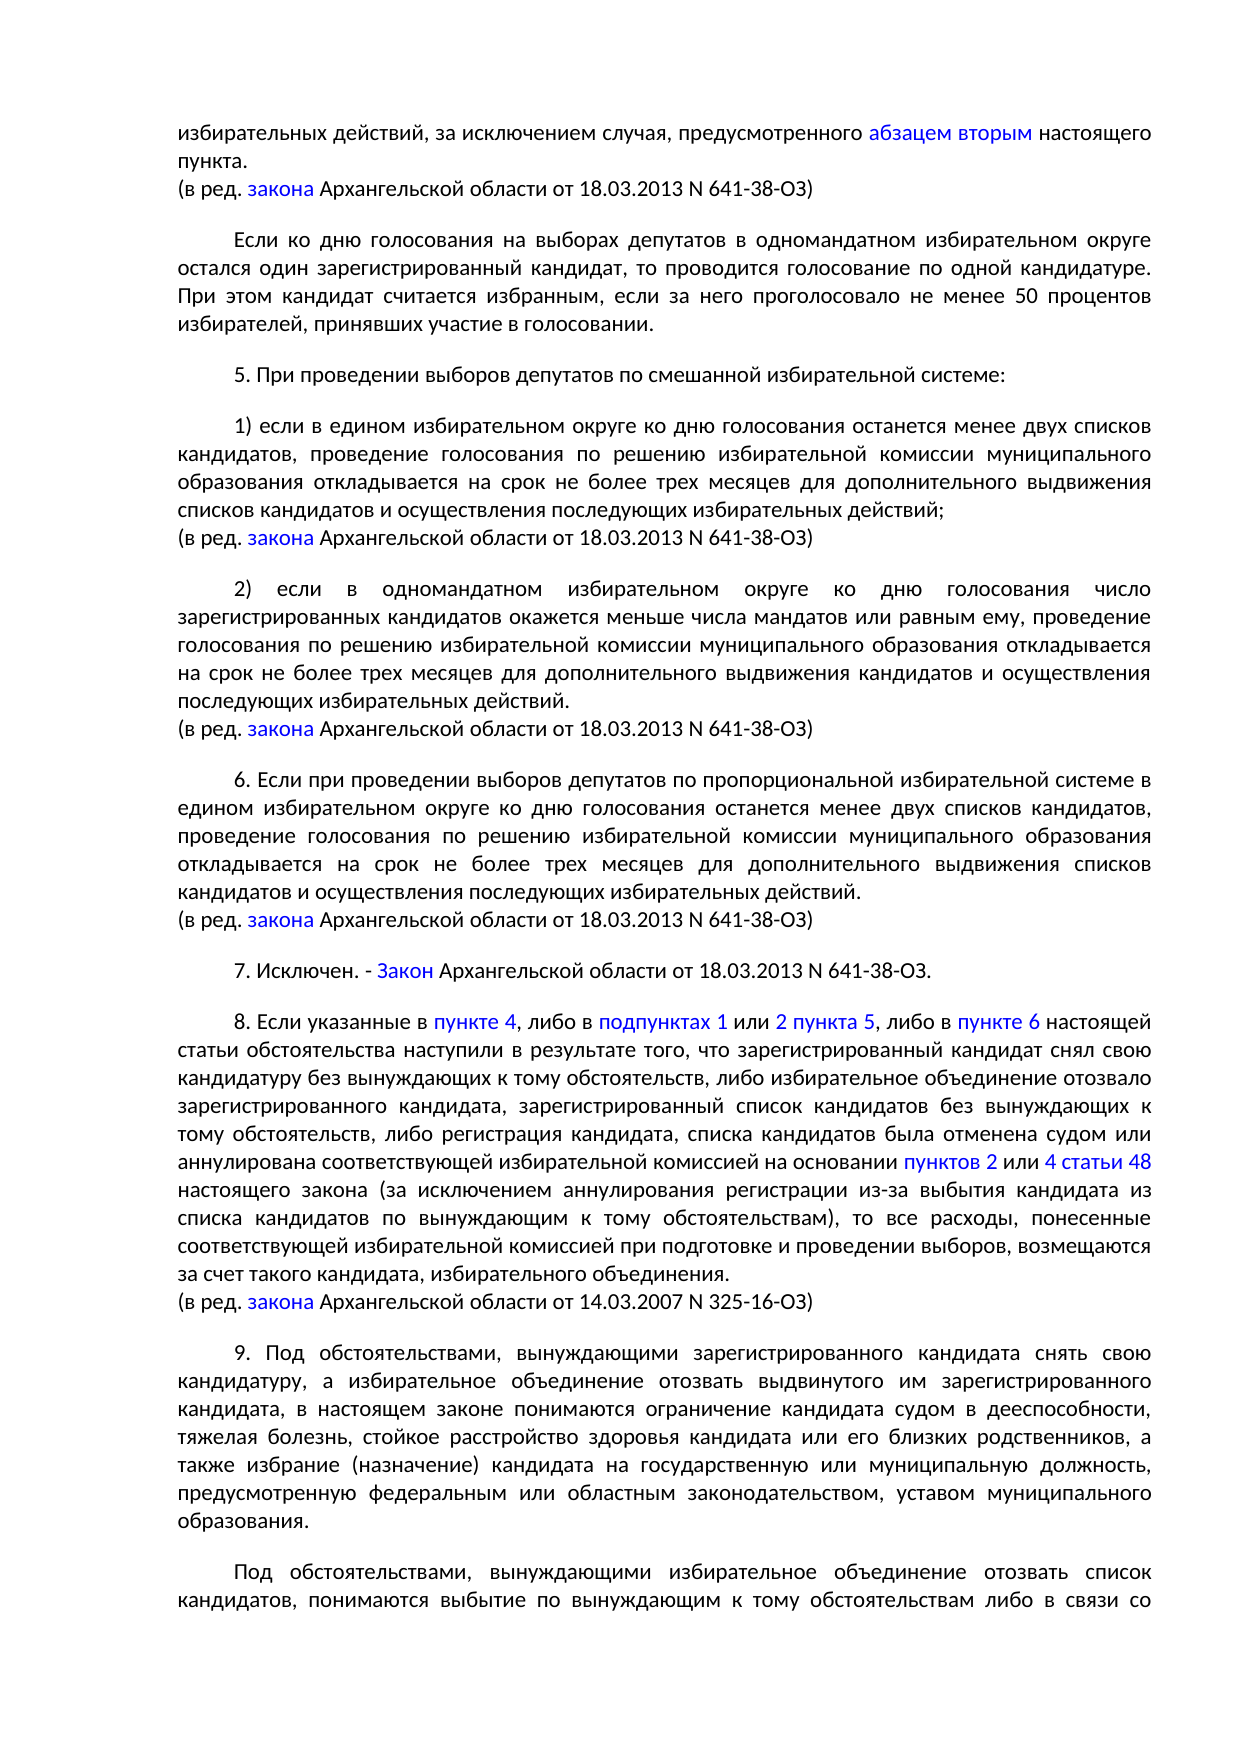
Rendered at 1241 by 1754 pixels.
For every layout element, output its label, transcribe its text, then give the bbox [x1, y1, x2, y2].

text 2) если в одномандатном избирательном округе ко дню голосования число зарегистрированных кандидатов окажется меньше числа мандатов или равным ему, проведение голосования по решению избирательной комиссии муниципального образования откладывается на срок не более трех месяцев для дополнительного выдвижения кандидатов и осуществления последующих избирательных действий. [177, 574, 1152, 714]
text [177, 118, 1152, 174]
text Если ко дню голосования на выборах депутатов в одномандатном избирательном округе остался один зарегистрированный кандидат, то проводится голосование по одной кандидатуре. При этом кандидат считается избранным, если за него проголосовало не менее 50 процентов избирателей, принявших участие в голосовании. [177, 225, 1152, 337]
text (в ред. закона Архангельской области от 18.03.2013 N 641-38-ОЗ) [177, 905, 1152, 933]
text (в ред. закона Архангельской области от 14.03.2007 N 325-16-ОЗ) [177, 1287, 1152, 1315]
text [177, 1557, 1152, 1613]
text (в ред. закона Архангельской области от 18.03.2013 N 641-38-ОЗ) [177, 714, 1152, 742]
text 6. Если при проведении выборов депутатов по пропорциональной избирательной системе в едином избирательном округе ко дню голосования останется менее двух списков кандидатов, проведение голосования по решению избирательной комиссии муниципального образования откладывается на срок не более трех месяцев для дополнительного выдвижения списков кандидатов и осуществления последующих избирательных действий. [177, 765, 1152, 905]
text 8. Если указанные в пункте 4, либо в подпунктах 1 или 2 пункта 5, либо в пункте 6 настоящей статьи обстоятельства наступили в результате того, что зарегистрированный кандидат снял свою кандидатуру без вынуждающих к тому обстоятельств, либо избирательное объединение отозвало зарегистрированного кандидата, зарегистрированный список кандидатов без вынуждающих к тому обстоятельств, либо регистрация кандидата, списка кандидатов была отменена судом или аннулирована соответствующей избирательной комиссией на основании пунктов 2 или 4 статьи 48 настоящего закона (за исключением аннулирования регистрации из-за выбытия кандидата из списка кандидатов по вынуждающим к тому обстоятельствам), то все расходы, понесенные соответствующей избирательной комиссией при подготовке и проведении выборов, возмещаются за счет такого кандидата, избирательного объединения. [177, 1007, 1152, 1287]
text (в ред. закона Архангельской области от 18.03.2013 N 641-38-ОЗ) [177, 523, 1152, 551]
text 5. При проведении выборов депутатов по смешанной избирательной системе: [177, 360, 1152, 388]
text 1) если в едином избирательном округе ко дню голосования останется менее двух списков кандидатов, проведение голосования по решению избирательной комиссии муниципального образования откладывается на срок не более трех месяцев для дополнительного выдвижения списков кандидатов и осуществления последующих избирательных действий; [177, 411, 1152, 523]
text 7. Исключен. - Закон Архангельской области от 18.03.2013 N 641-38-ОЗ. [177, 956, 1152, 984]
text 9. Под обстоятельствами, вынуждающими зарегистрированного кандидата снять свою кандидатуру, а избирательное объединение отозвать выдвинутого им зарегистрированного кандидата, в настоящем законе понимаются ограничение кандидата судом в дееспособности, тяжелая болезнь, стойкое расстройство здоровья кандидата или его близких родственников, а также избрание (назначение) кандидата на государственную или муниципальную должность, предусмотренную федеральным или областным законодательством, уставом муниципального образования. [177, 1338, 1152, 1534]
text (в ред. закона Архангельской области от 18.03.2013 N 641-38-ОЗ) [177, 174, 1152, 202]
